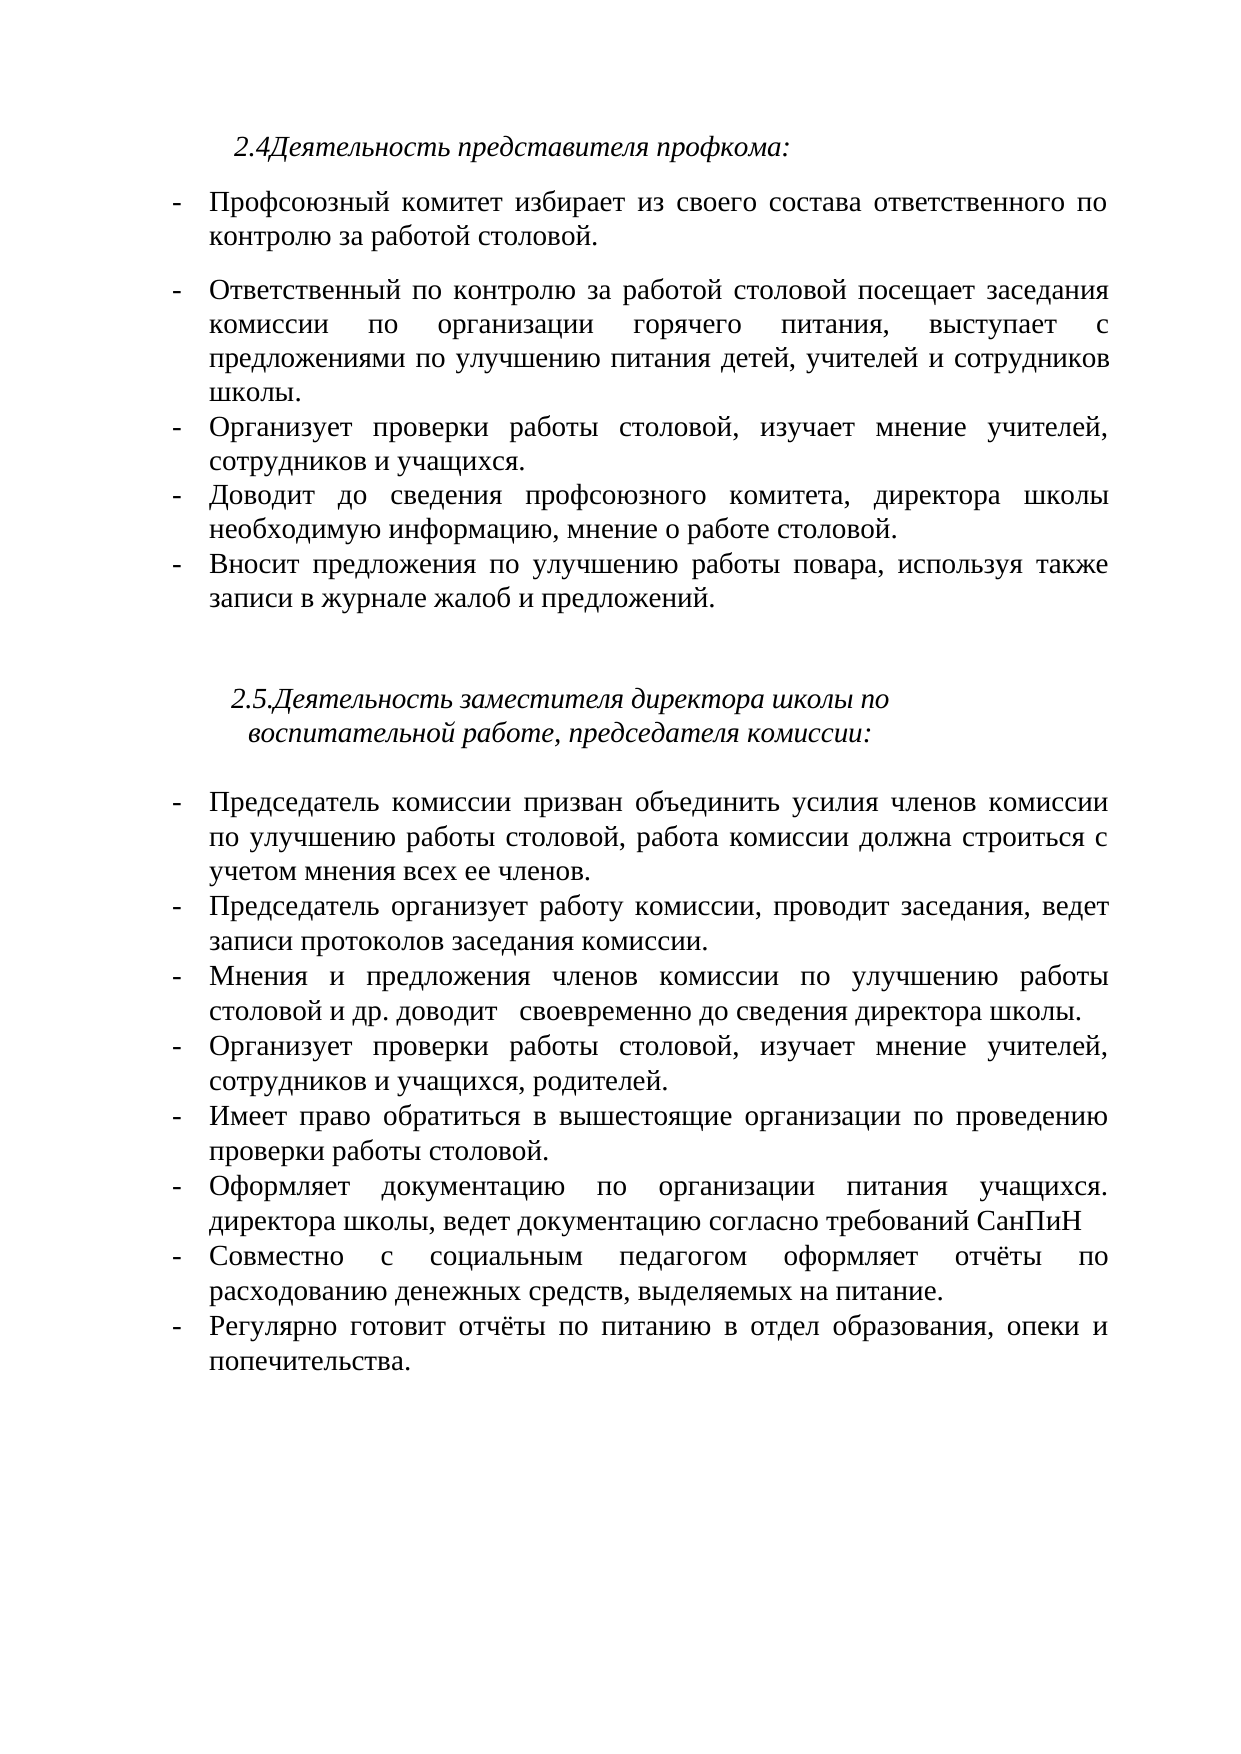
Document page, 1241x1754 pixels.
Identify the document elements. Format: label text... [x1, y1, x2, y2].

list Регулярно готовит отчёты по питанию в отдел образования, опеки и попечительства. [172, 1308, 1109, 1377]
text 2.5.Деятельность заместителя директора школы по воспитательной работе, председателя комиссии: [172, 682, 948, 749]
list Доводит до сведения профсоюзного комитета, директора школы необходимую информацию, мнение о работе столовой. [172, 477, 1110, 545]
list Председатель организует работу комиссии, проводит заседания, ведет записи протоколов заседания комиссии. [172, 888, 1110, 957]
text 2.4Деятельность представителя профкома: [234, 130, 840, 163]
list Оформляет документацию по организации питания учащихся. директора школы, ведет документацию согласно требований СанПиН [172, 1168, 1109, 1237]
list Организует проверки работы столовой, изучает мнение учителей, сотрудников и учащихся, родителей. [172, 1028, 1108, 1097]
list Ответственный по контролю за работой столовой посещает заседания комиссии по организации горячего питания, выступает с предложениями по улучшению питания детей, учителей и сотрудников школы. [172, 273, 1110, 408]
text - Профсоюзный комитет избирает из своего состава ответственного по контролю за работой столовой. [172, 184, 1107, 252]
list Мнения и предложения членов комиссии по улучшению работы столовой и др. доводит своевременно до сведения директора школы. [172, 958, 1109, 1027]
list Организует проверки работы столовой, изучает мнение учителей, сотрудников и учащихся. [172, 409, 1109, 477]
list Совместно с социальным педагогом оформляет отчёты по расходованию денежных средств, выделяемых на питание. [172, 1238, 1109, 1307]
list Имеет право обратиться в вышестоящие организации по проведению проверки работы столовой. [172, 1098, 1109, 1167]
list Председатель комиссии призван объединить усилия членов комиссии по улучшению работы столовой, работа комиссии должна строиться с учетом мнения всех ее членов. [172, 784, 1109, 887]
list Вносит предложения по улучшению работы повара, используя также записи в журнале жалоб и предложений. [172, 547, 1109, 615]
